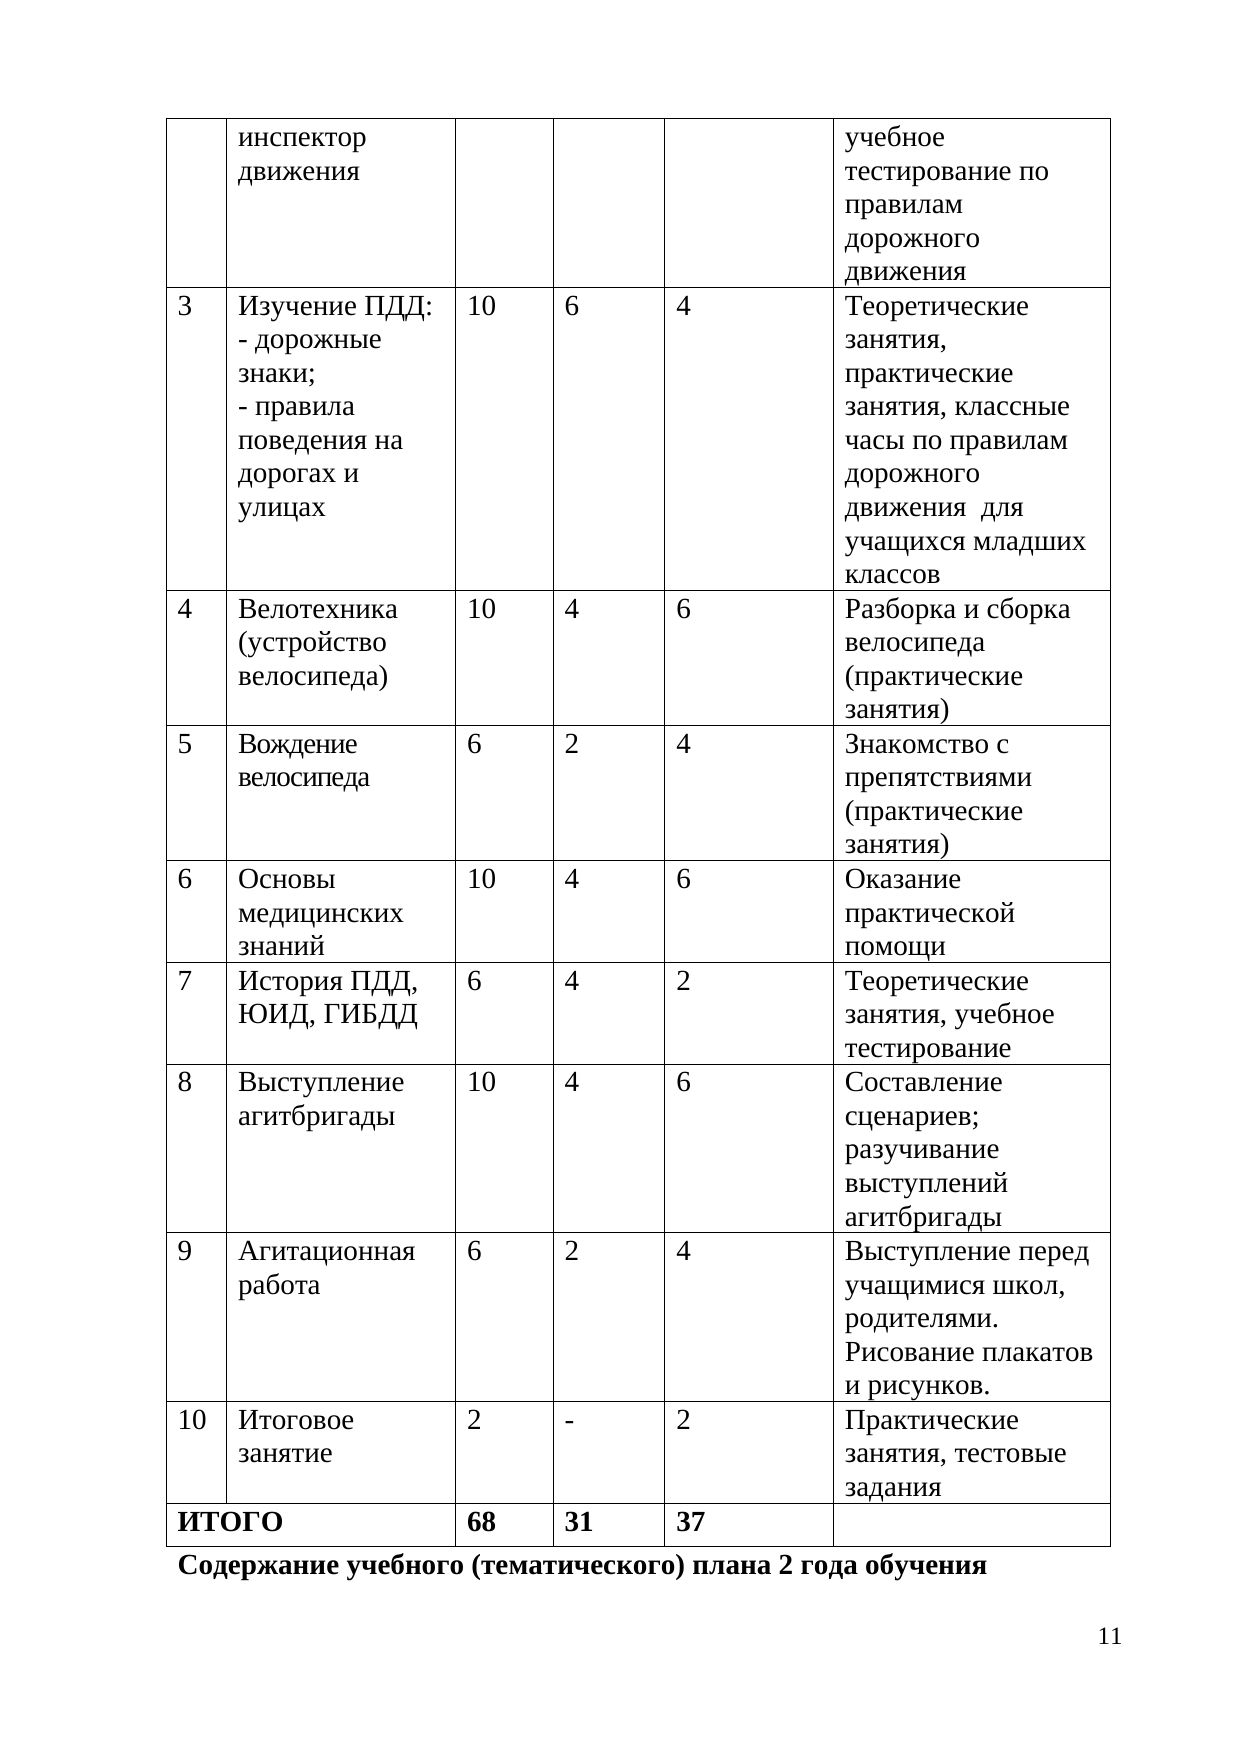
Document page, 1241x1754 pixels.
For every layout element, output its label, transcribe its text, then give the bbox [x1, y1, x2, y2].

table_cell Знакомство с препятствиями (практические занятия) [834, 726, 1110, 860]
table_cell 4 [554, 861, 664, 962]
table_cell 6 [665, 591, 833, 725]
table_cell 4 [167, 591, 226, 725]
table_cell Вождение велосипеда [227, 726, 455, 860]
table_cell История ПДД, ЮИД, ГИБДД [227, 963, 455, 1063]
table_cell 6 [665, 861, 833, 962]
table_cell Разборка и сборка велосипеда (практические занятия) [834, 591, 1110, 725]
table_cell 2 [665, 963, 833, 1063]
text Содержание учебного (тематического) плана 2 года обучения [177, 1547, 1122, 1580]
table_cell 6 [456, 963, 553, 1063]
table_cell Выступление агитбригады [227, 1065, 455, 1232]
table_cell Изучение ПДД: - дорожные знаки; - правила поведения на дорогах и улицах [227, 288, 455, 590]
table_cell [834, 119, 1110, 287]
table_cell 37 [665, 1504, 833, 1546]
table_cell 7 [167, 963, 226, 1063]
table_cell 6 [456, 1233, 553, 1401]
table_cell 4 [554, 1065, 664, 1232]
table_cell Итоговое занятие [227, 1402, 455, 1503]
table_cell 10 [456, 861, 553, 962]
table_cell 4 [665, 288, 833, 590]
table_cell Теоретические занятия, практические занятия, классные часы по правилам дорожного движения для учащихся младших классов [834, 288, 1110, 590]
table_cell 2 [665, 1402, 833, 1503]
table_cell 10 [456, 591, 553, 725]
table_cell 5 [167, 726, 226, 860]
table_cell Выступление перед учащимися школ, родителями. Рисование плакатов и рисунков. [834, 1233, 1110, 1401]
table_cell 4 [665, 1233, 833, 1401]
table_cell - [554, 1402, 664, 1503]
table_cell Основы медицинских знаний [227, 861, 455, 962]
table_cell 2 [665, 119, 833, 287]
table_cell 2 [167, 119, 226, 287]
table_cell 10 [167, 1402, 226, 1503]
table_cell 6 [554, 288, 664, 590]
table_cell 6 [456, 119, 553, 287]
table_cell 2 [554, 1233, 664, 1401]
table_cell 31 [554, 1504, 664, 1546]
table_cell ИТОГО [167, 1504, 455, 1546]
table_cell 4 [554, 963, 664, 1063]
table_cell 8 [167, 1065, 226, 1232]
table_cell [834, 1504, 1110, 1546]
table_cell 10 [456, 288, 553, 590]
table_cell 6 [167, 861, 226, 962]
table_cell 6 [456, 726, 553, 860]
table_cell 2 [554, 726, 664, 860]
table_cell 9 [167, 1233, 226, 1401]
table_cell Велотехника (устройство велосипеда) [227, 591, 455, 725]
table_cell Практические занятия, тестовые задания [834, 1402, 1110, 1503]
table_cell 2 [456, 1402, 553, 1503]
table_cell 4 [665, 726, 833, 860]
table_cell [227, 119, 455, 287]
table_cell 6 [665, 1065, 833, 1232]
table_cell Составление сценариев; разучивание выступлений агитбригады [834, 1065, 1110, 1232]
table_cell 4 [554, 591, 664, 725]
table_cell Оказание практической помощи [834, 861, 1110, 962]
table_cell 10 [456, 1065, 553, 1232]
table_cell 3 [167, 288, 226, 590]
table_cell 4 [554, 119, 664, 287]
table_cell Агитационная работа [227, 1233, 455, 1401]
table_cell 68 [456, 1504, 553, 1546]
